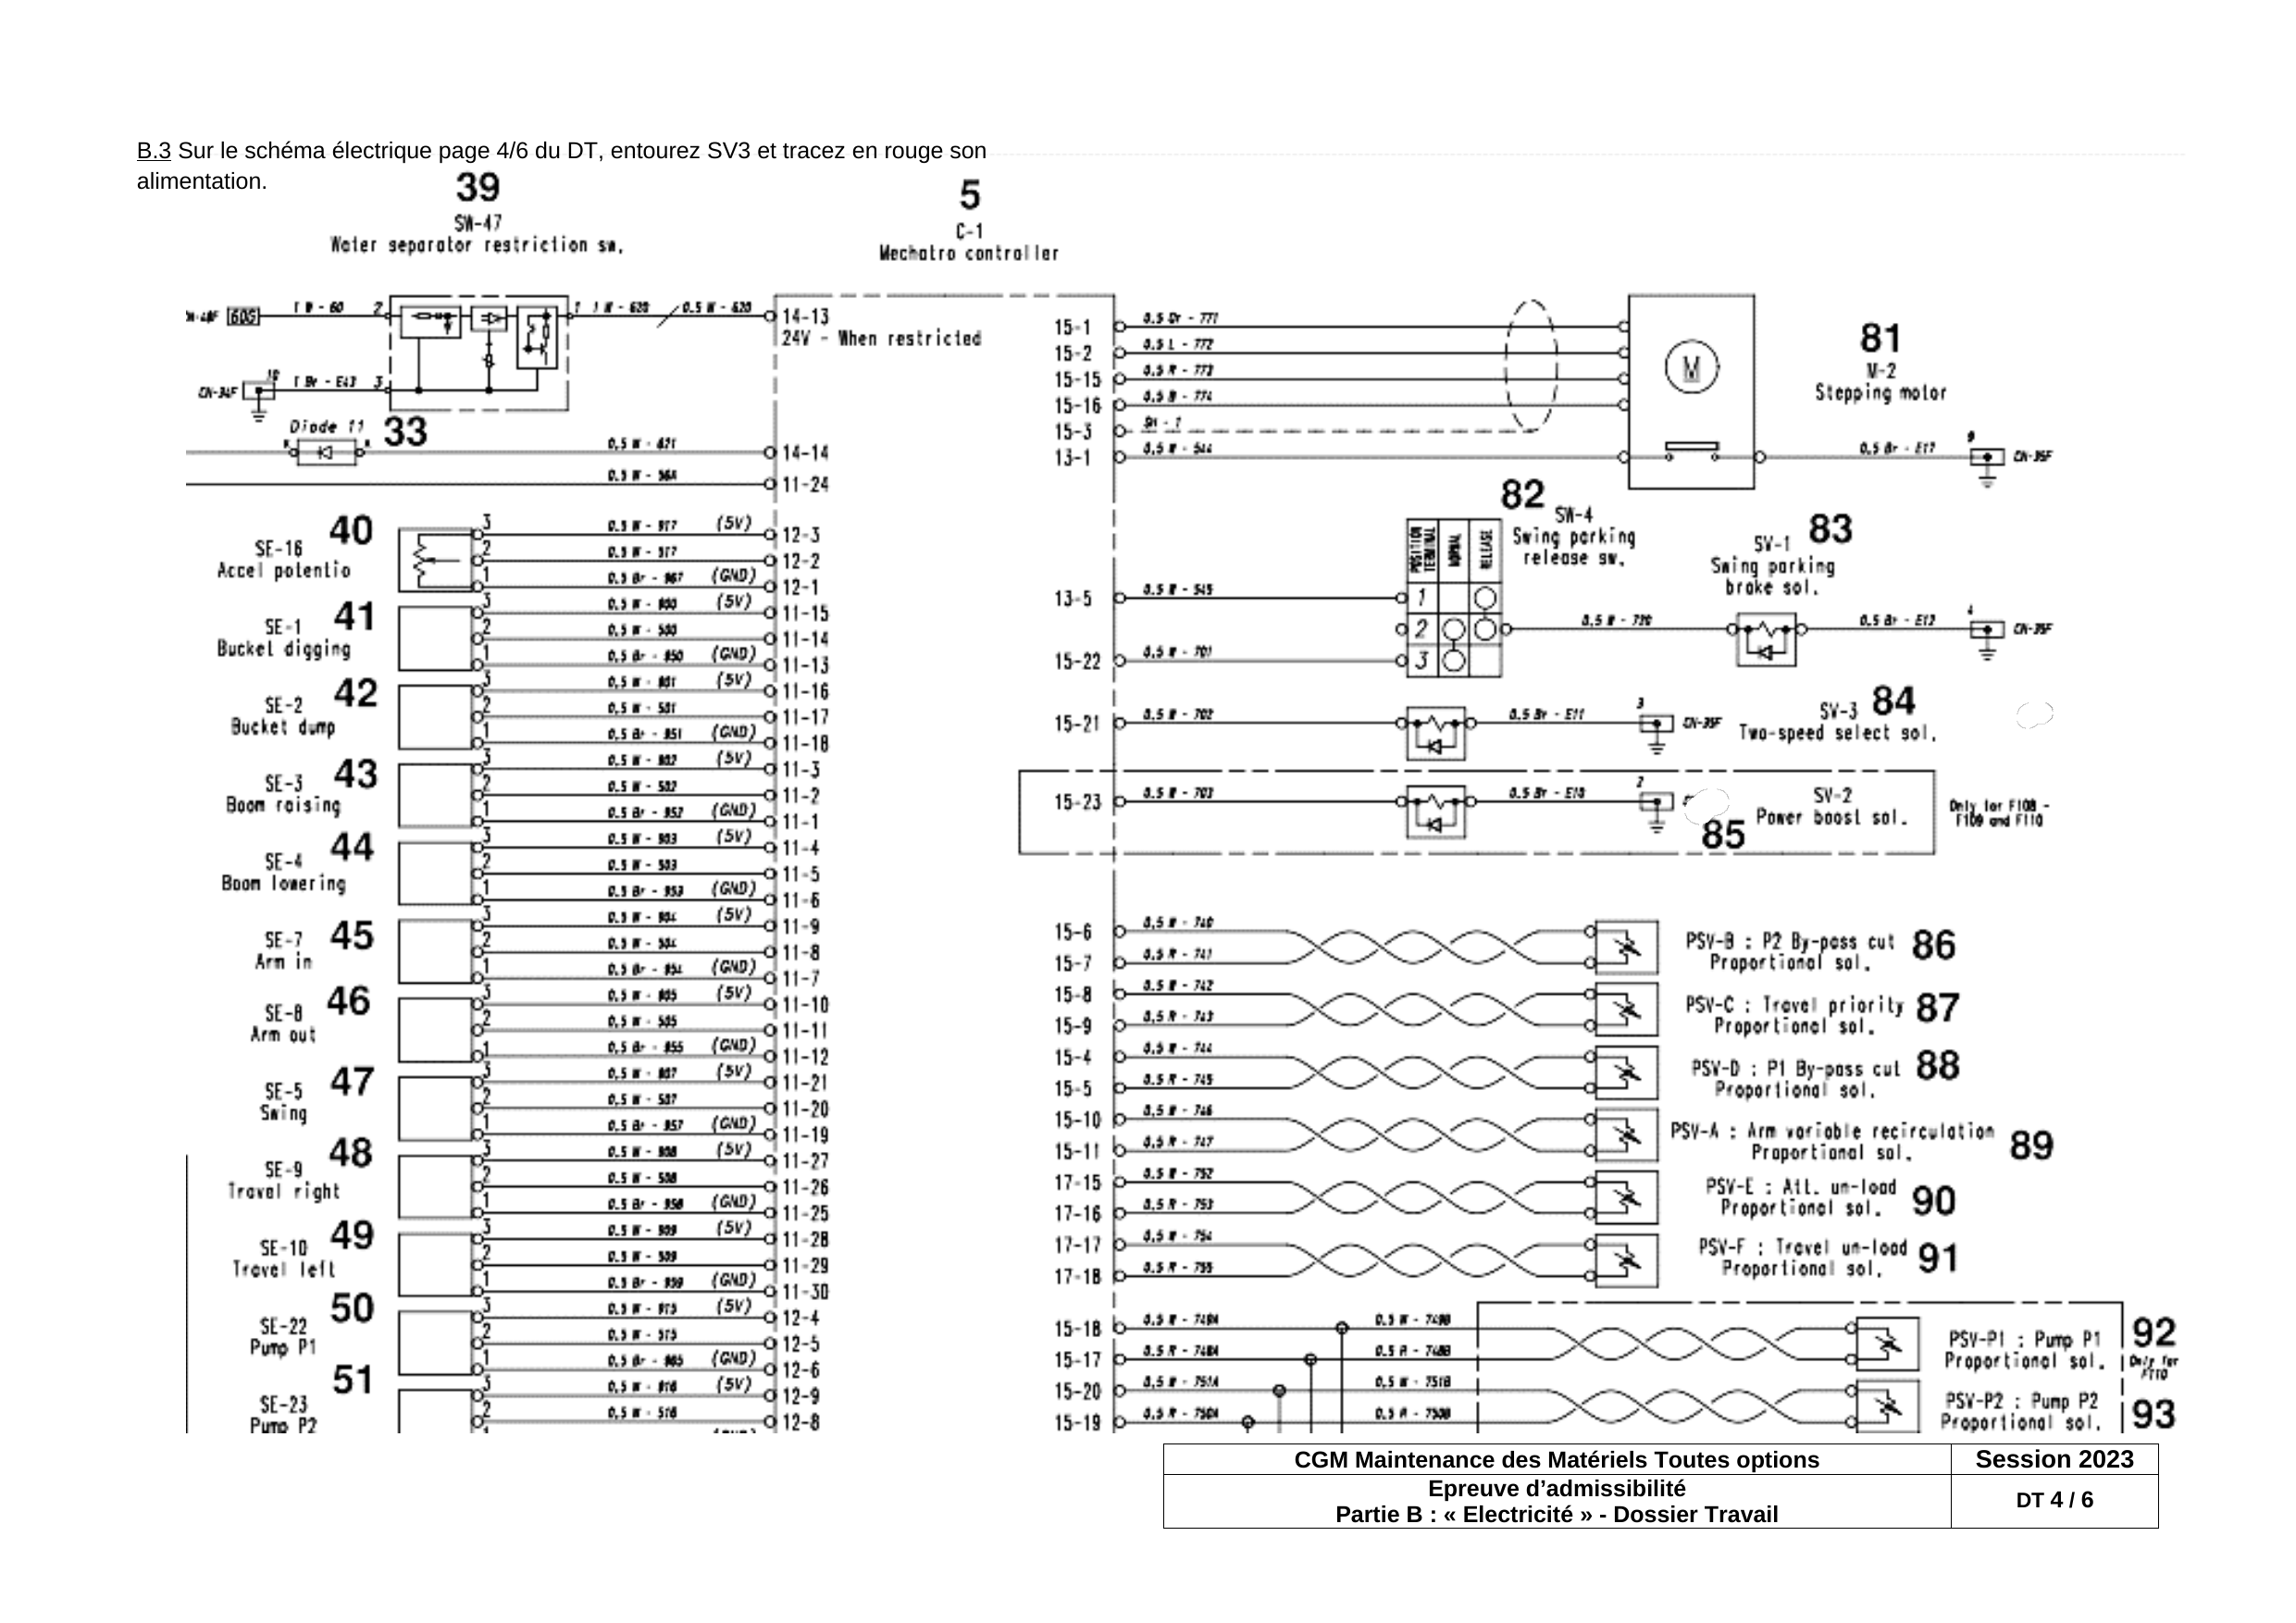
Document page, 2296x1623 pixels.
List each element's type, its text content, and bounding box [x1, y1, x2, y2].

picture [186, 154, 2188, 1433]
text B.3 Sur le schéma électrique page 4/6 du DT, entourez SV3 et tracez en rouge son alimentation. [137, 137, 1113, 193]
